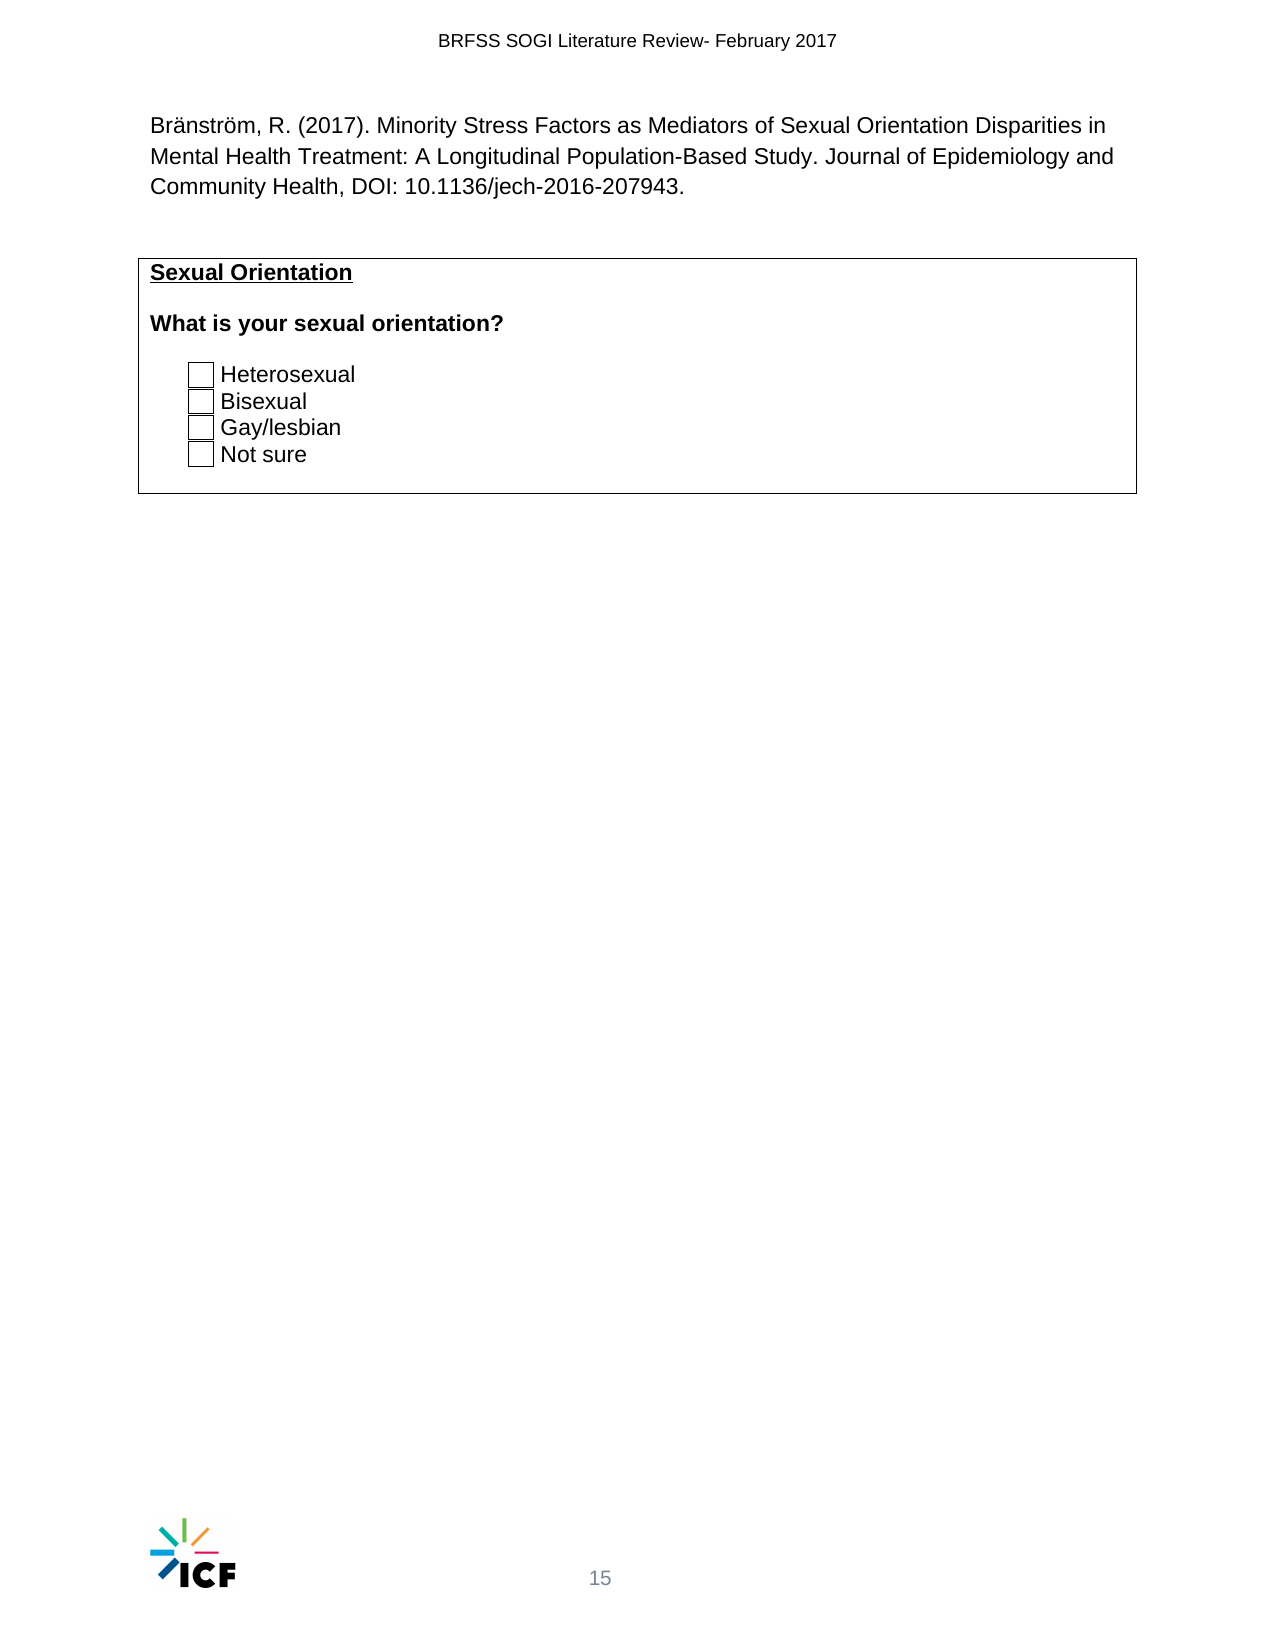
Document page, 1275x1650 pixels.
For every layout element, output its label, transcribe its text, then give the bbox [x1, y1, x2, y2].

text Bränström, R. (2017). Minority Stress Factors as Mediators of Sexual Orientation Disparities in Mental Health Treatment: A Longitudinal Population-Based Study. Journal of Epidemiology and Community Health, DOI: 10.1136/jech-2016-207943. [150, 112, 1125, 199]
picture [150, 1518, 236, 1588]
table_header Sexual Orientation What is your sexual orientation? Heterosexual Bisexual Gay/lesbian Not sure [139, 259, 1136, 493]
